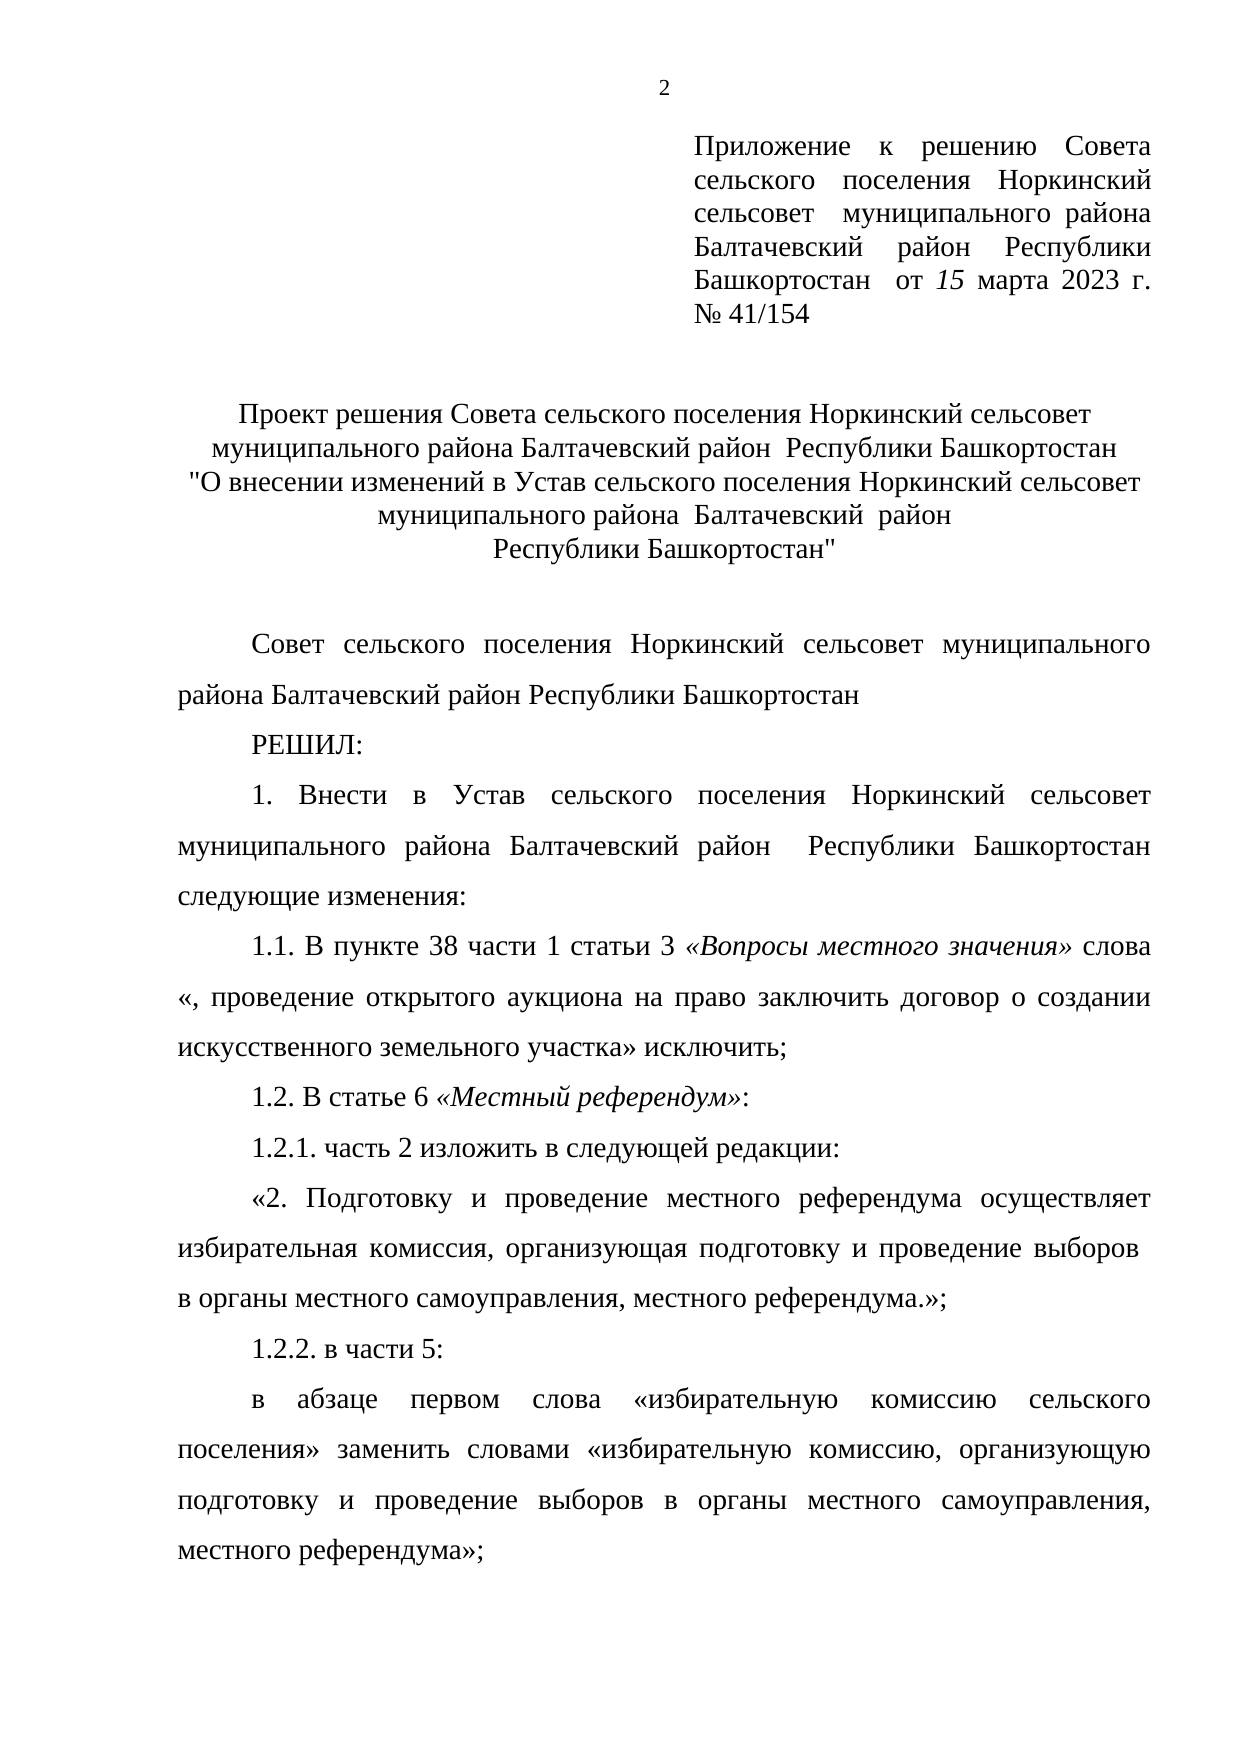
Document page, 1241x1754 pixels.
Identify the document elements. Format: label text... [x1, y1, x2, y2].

text в абзаце первом слова «избирательную комиссию сельского поселения» заменить словами «избирательную комиссию, организующую подготовку и проведение выборов в органы местного самоуправления, местного референдума»; [177, 1381, 1152, 1566]
text Приложение к решению Совета сельского поселения Норкинский сельсовет муниципального район Республики Башкортостан от 15 марта . № 41/154 [693, 128, 1152, 329]
text РЕШИЛ: [177, 727, 1152, 761]
text "О внесении изменений в Устав сельского поселения Норкинский сельсовет муниципального район [177, 464, 1152, 531]
text 1.2.2. в части 5: [177, 1331, 1152, 1364]
text Совет сельского поселения Норкинский сельсовет муниципального район Республики Башкортостан [177, 627, 1152, 710]
text Республики Башкортостан" [177, 531, 1152, 564]
text 1. Внести в Устав сельского поселения Норкинский сельсовет муниципального район Республики Башкортостан следующие изменения: [177, 777, 1152, 912]
text «2. Подготовку и проведение местного референдума осуществляет избирательная комиссия, организующая подготовку и проведение выборов в органы местного самоуправления, местного референдума.»; [177, 1180, 1152, 1314]
text 1.2. В статье 6 «Местный референдум»: [177, 1079, 1152, 1113]
text 1.1. В пункте 38 части 1 статьи 3 «Вопросы местного значения» слова «, проведение открытого аукциона на право заключить договор о создании искусственного земельного участка» исключить; [177, 928, 1152, 1063]
text 1.2.1. часть 2 изложить в следующей редакции: [177, 1130, 1152, 1163]
text Проект решения Совета сельского поселения Норкинский сельсовет муниципального район Республики Башкортостан [177, 397, 1152, 464]
